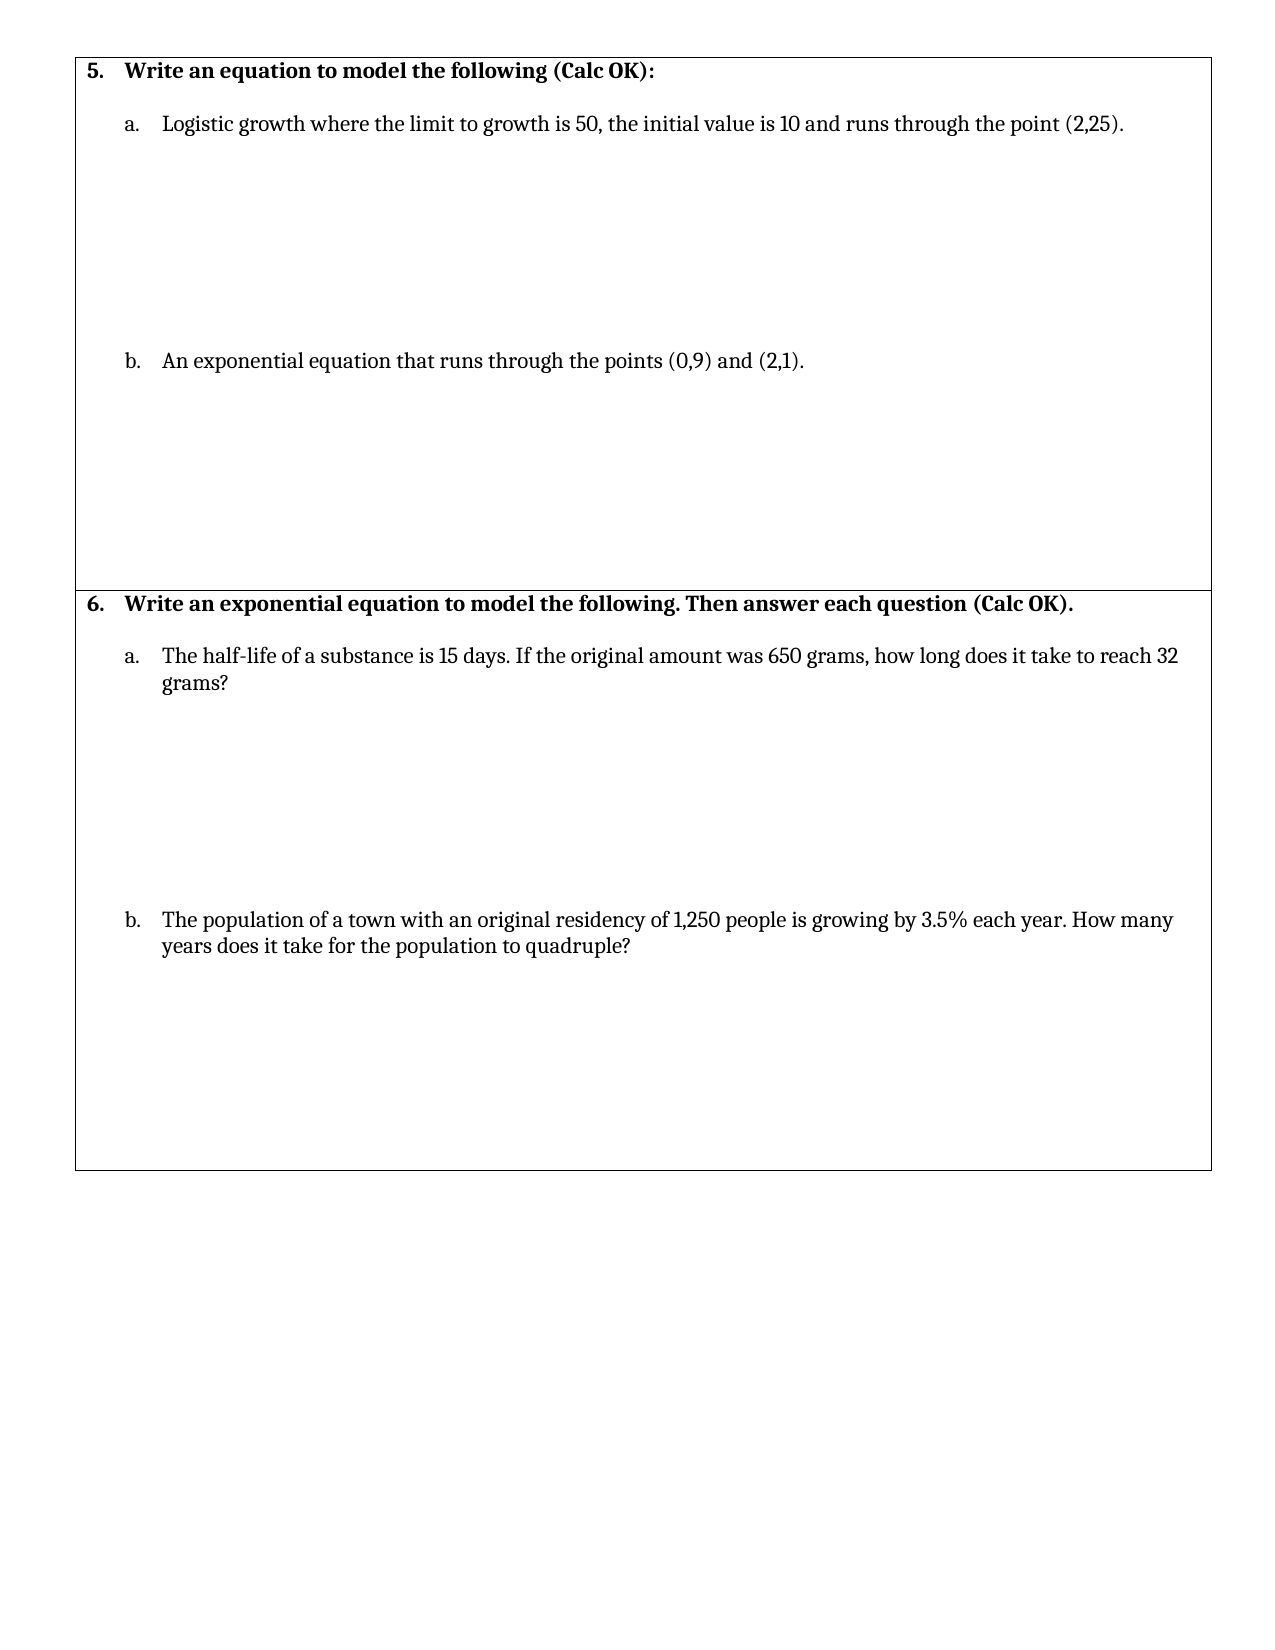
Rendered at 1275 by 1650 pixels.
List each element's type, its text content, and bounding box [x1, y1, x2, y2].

table_cell Write an exponential equation to model the following. Then answer each question (Calc OK). The half-life of a substance is 15 days. If the original amount was 650 grams, how long does it take to reach 32 grams? The population of a town with an original residency of 1,250 people is growing by 3.5% each year. How many years does it take for the population to quadruple? [76, 591, 1211, 1170]
table_cell Write an equation to model the following (Calc OK): Logistic growth where the limit to growth is 50, the initial value is 10 and runs through the point (2,25). An exponential equation that runs through the points (0,9) and (2,1). [76, 58, 1211, 589]
